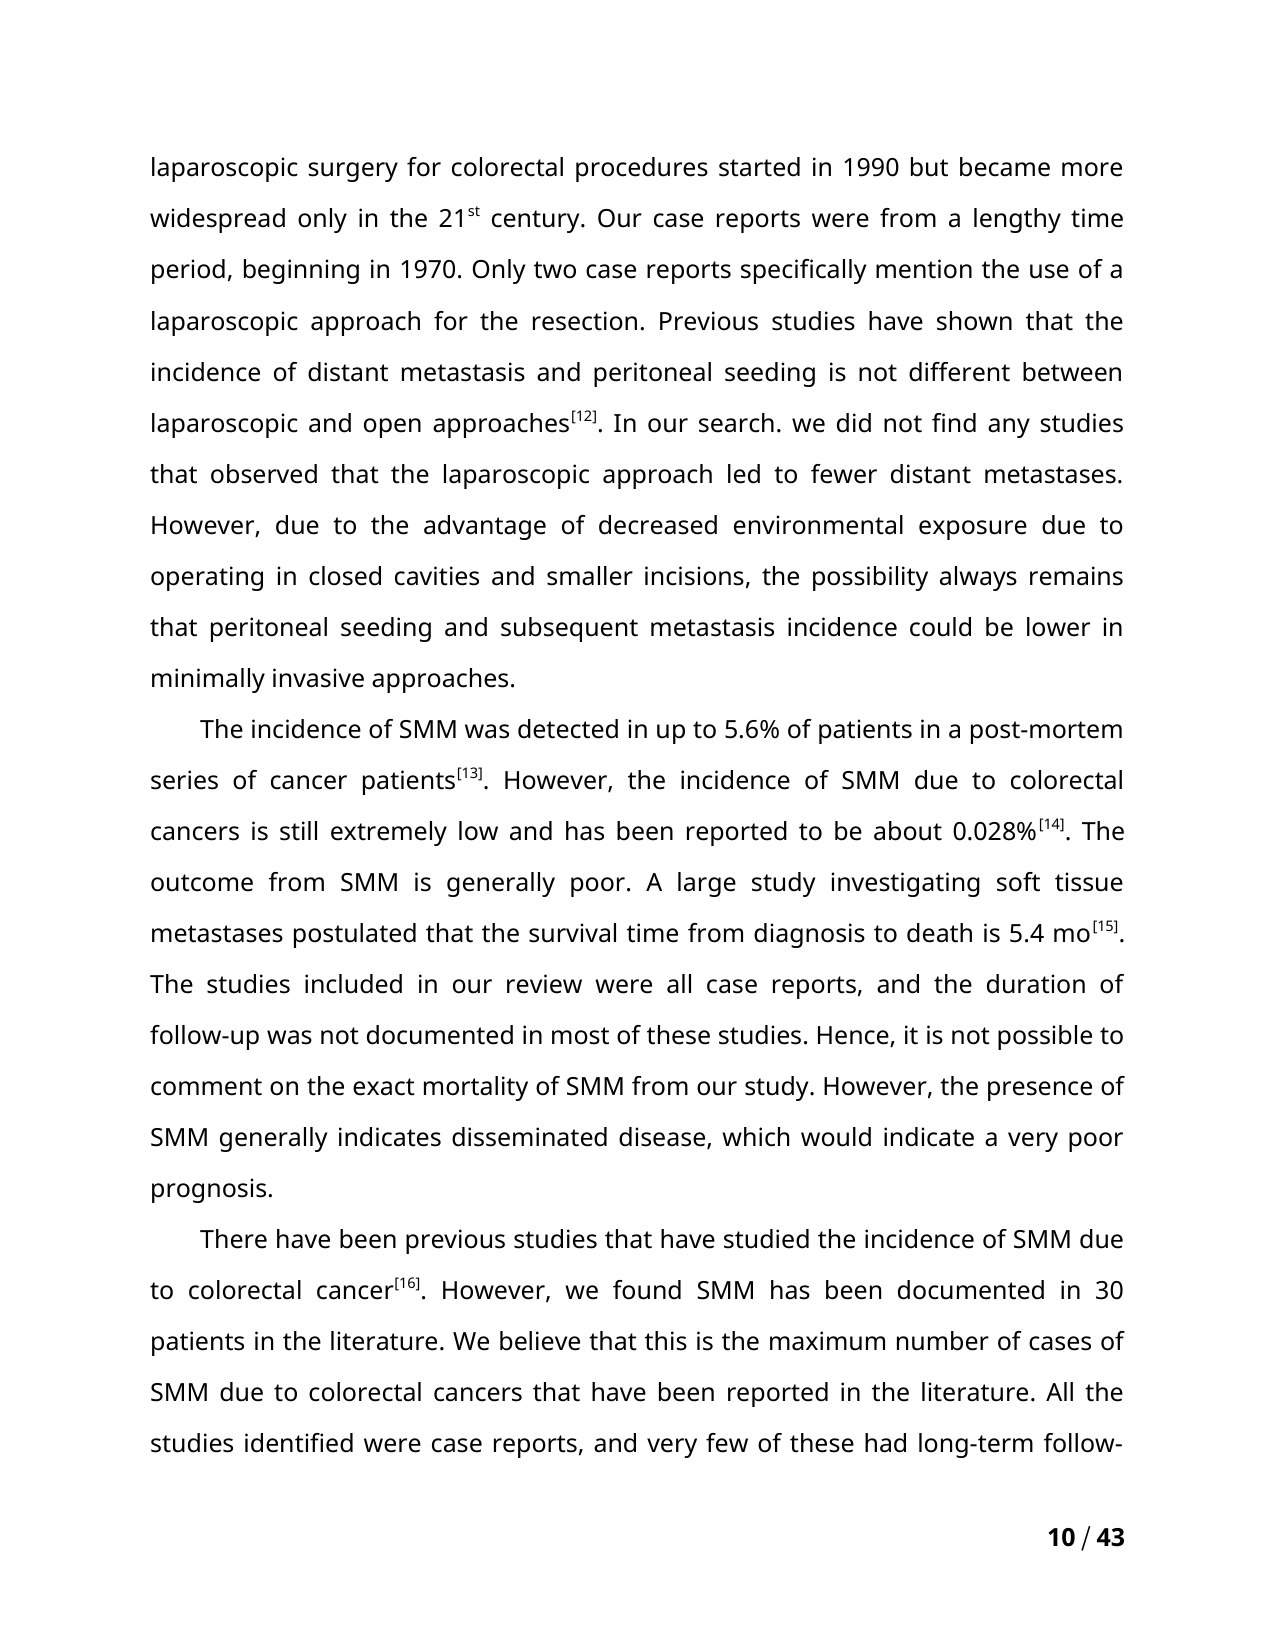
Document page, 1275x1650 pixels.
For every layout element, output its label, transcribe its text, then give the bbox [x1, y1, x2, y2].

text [150, 150, 1125, 694]
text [150, 1222, 1125, 1460]
text The incidence of SMM was detected in up to 5.6% of patients in a post-mortem series of cancer patients[13]. However, the incidence of SMM due to colorectal cancers is still extremely low and has been reported to be about 0.028%[14]. The outcome from SMM is generally poor. A large study investigating soft tissue metastases postulated that the survival time from diagnosis to death is 5.4 mo[15]. The studies included in our review were all case reports, and the duration of follow-up was not documented in most of these studies. Hence, it is not possible to comment on the exact mortality of SMM from our study. However, the presence of SMM generally indicates disseminated disease, which would indicate a very poor prognosis. [150, 711, 1125, 1205]
